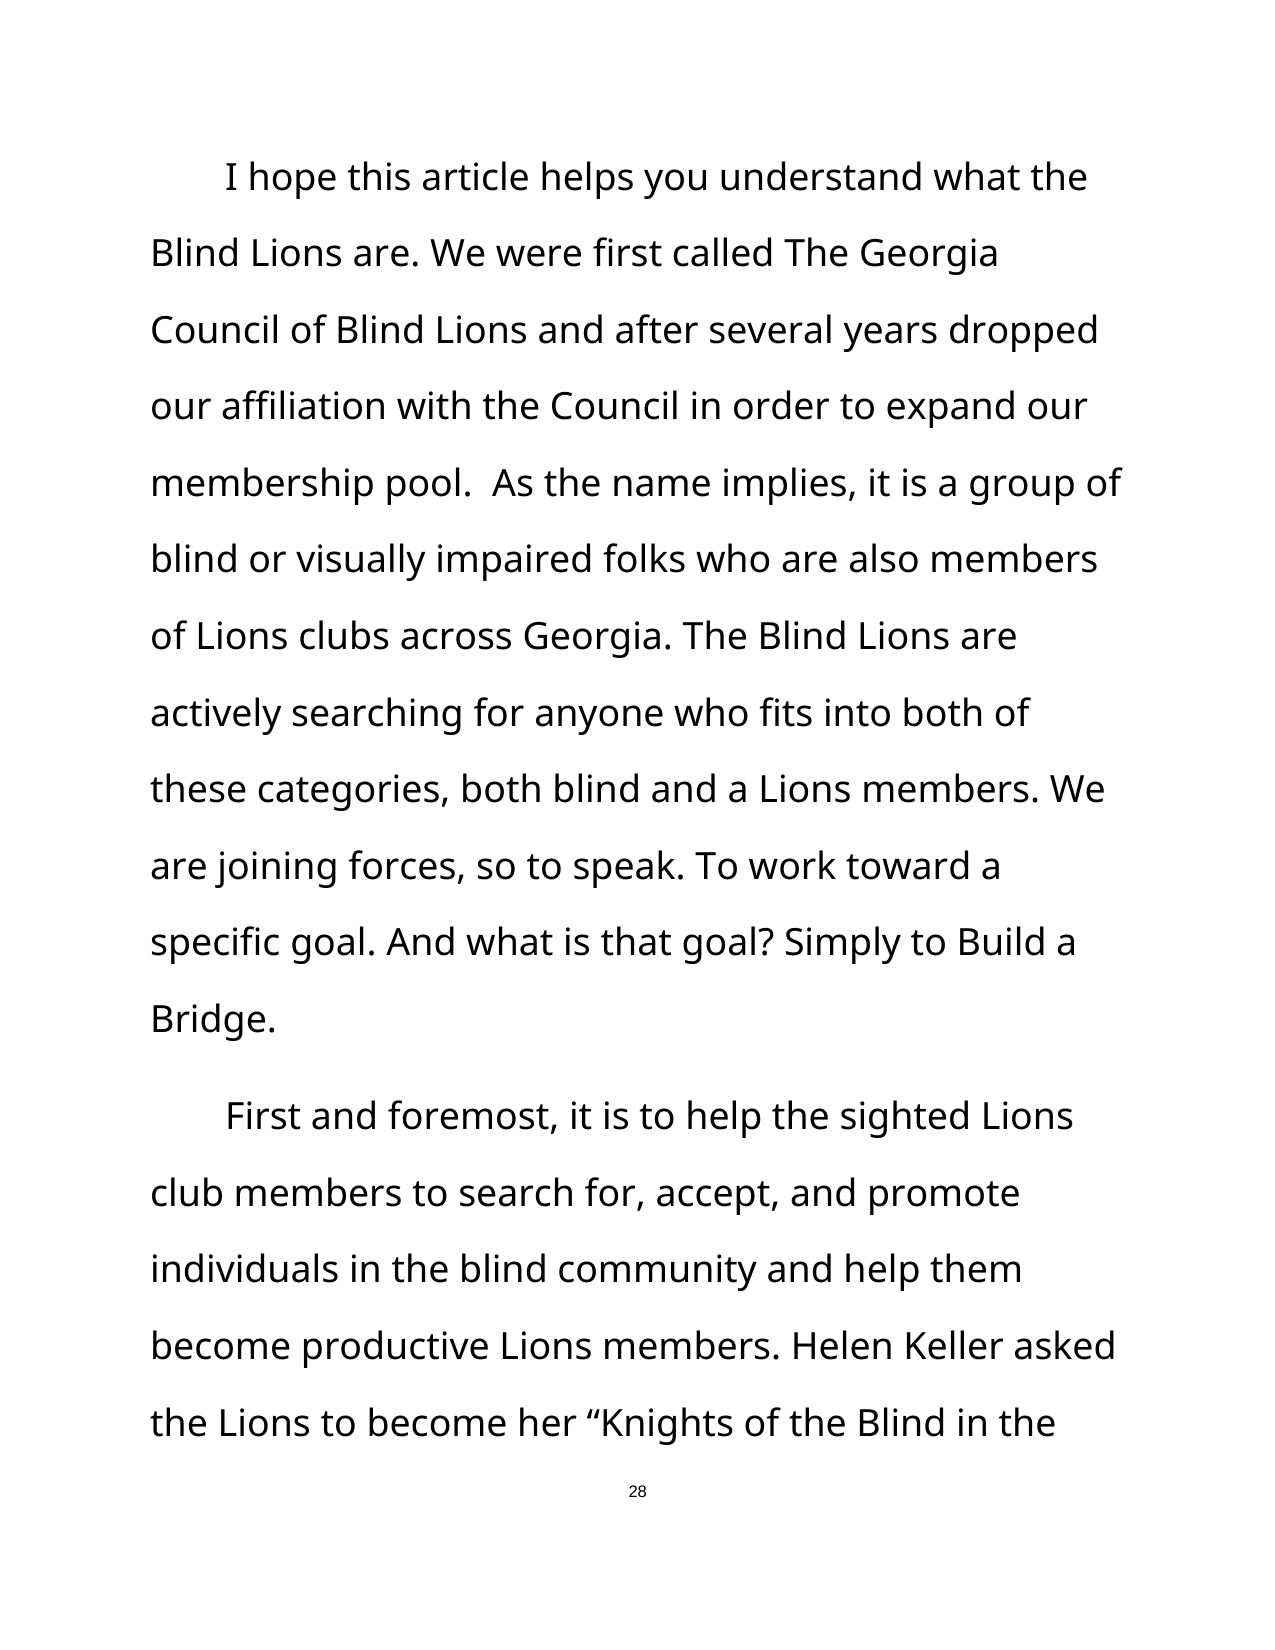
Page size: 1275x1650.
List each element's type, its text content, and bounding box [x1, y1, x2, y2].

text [150, 1089, 1125, 1447]
text I hope this article helps you understand what the Blind Lions are. We were first called The Georgia Council of Blind Lions and after several years dropped our affiliation with the Council in order to expand our membership pool. As the name implies, it is a group of blind or visually impaired folks who are also members of Lions clubs across Georgia. The Blind Lions are actively searching for anyone who fits into both of these categories, both blind and a Lions members. We are joining forces, so to speak. To work toward a specific goal. And what is that goal? Simply to Build a Bridge. [150, 150, 1125, 1043]
